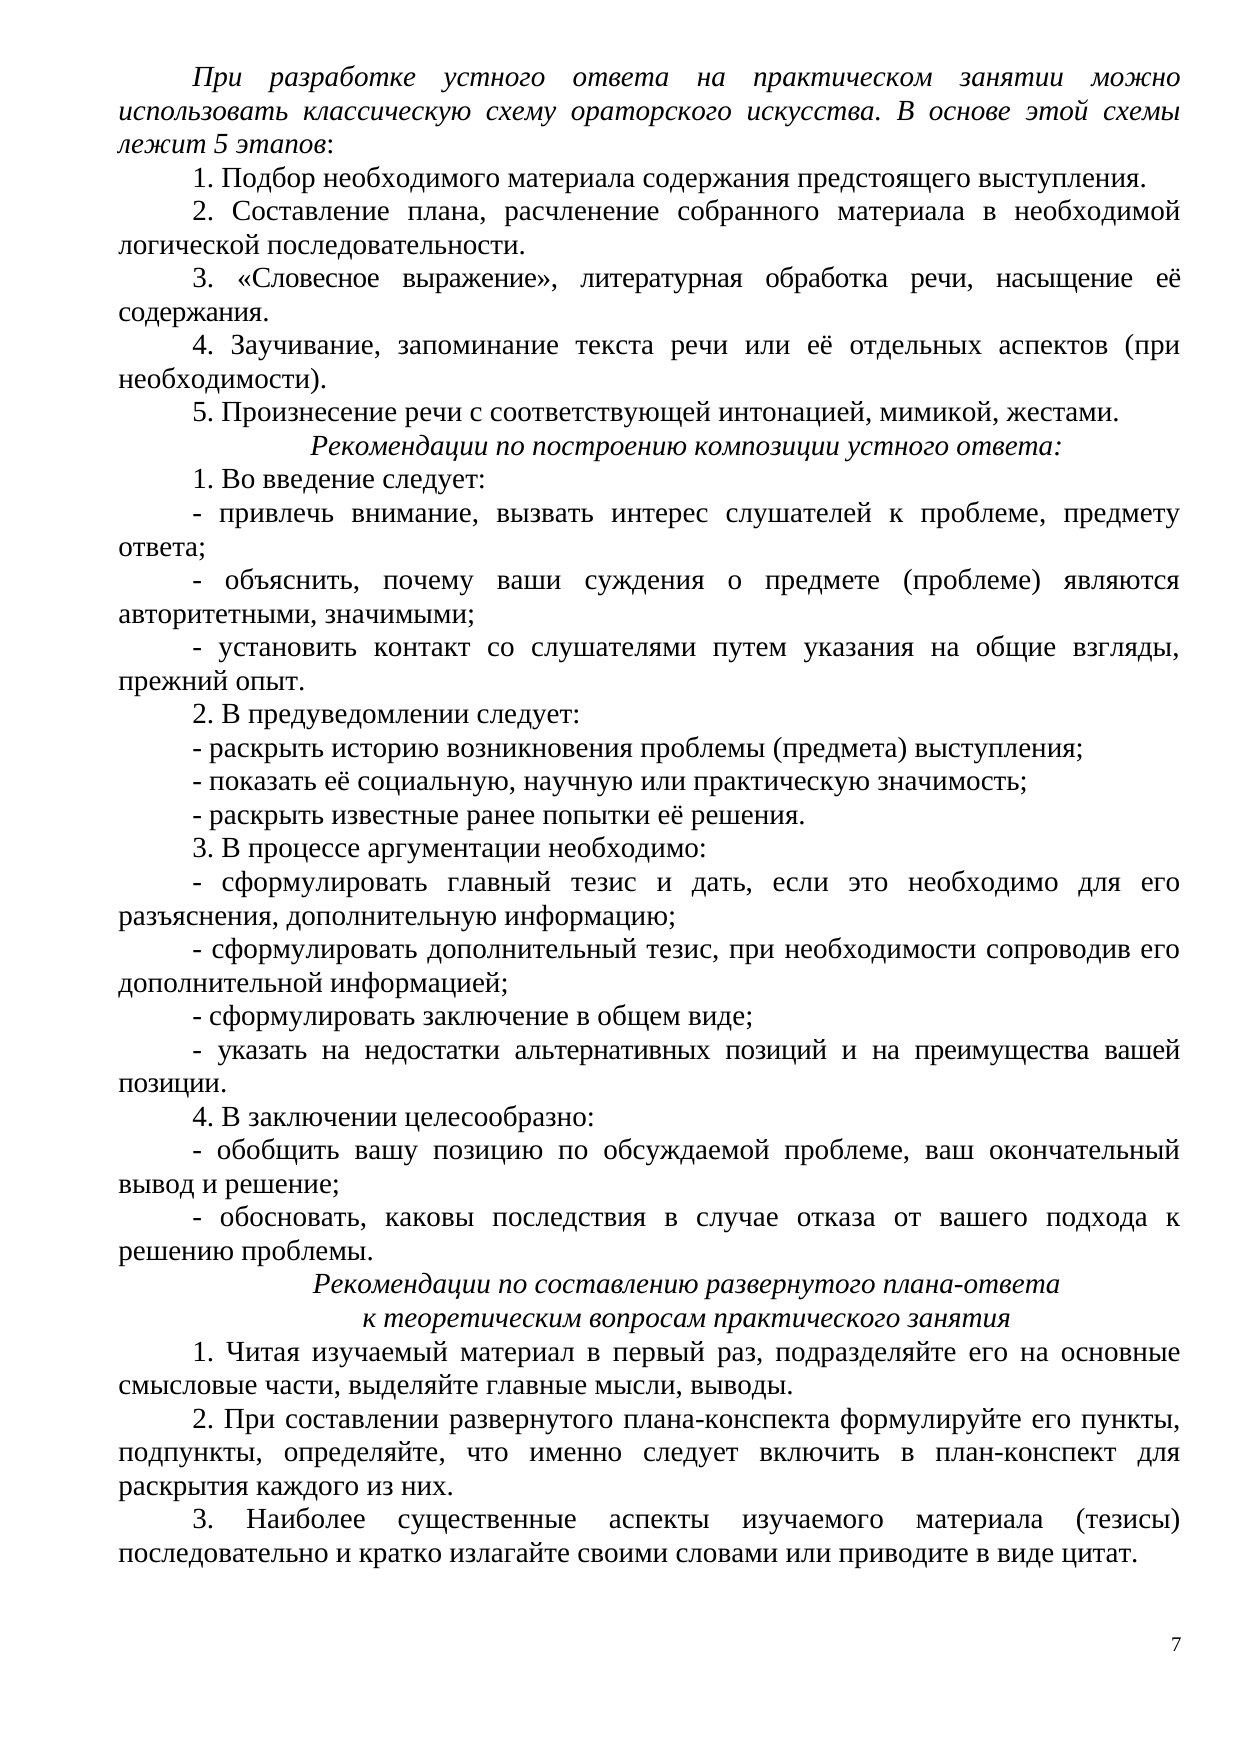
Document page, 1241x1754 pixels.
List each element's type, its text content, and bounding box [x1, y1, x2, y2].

text 3. В процессе аргументации необходимо: [118, 831, 1181, 864]
text - сформулировать заключение в общем виде; [118, 998, 1181, 1032]
text - сформулировать главный тезис и дать, если это необходимо для его разъяснения, дополнительную информацию; [118, 864, 1181, 931]
text 1. Во введение следует: [118, 462, 1181, 495]
text 2. Составление плана, расчленение собранного материала в необходимой логической последовательности. [118, 193, 1181, 260]
text - объяснить, почему ваши суждения о предмете (проблеме) являются авторитетными, значимыми; [118, 562, 1181, 629]
text - раскрыть известные ранее попытки её решения. [118, 797, 1181, 831]
text 2. В предуведомлении следует: [118, 696, 1181, 730]
text 1. Подбор необходимого материала содержания предстоящего выступления. [118, 160, 1181, 193]
text - установить контакт со слушателями путем указания на общие взгляды, прежний опыт. [118, 629, 1181, 696]
text 4. Заучивание, запоминание текста речи или её отдельных аспектов (при необходимости). [118, 327, 1181, 394]
text Рекомендации по составлению развернутого плана-ответа [118, 1267, 1181, 1300]
text 2. При составлении развернутого плана-конспекта формулируйте его пункты, подпункты, определяйте, что именно следует включить в план-конспект для раскрытия каждого из них. [118, 1401, 1181, 1501]
text 3. Наиболее существенные аспекты изучаемого материала (тезисы) последовательно и кратко излагайте своими словами или приводите в виде цитат. [118, 1501, 1181, 1568]
text - показать её социальную, научную или практическую значимость; [118, 763, 1181, 797]
text При разработке устного ответа на практическом занятии можно использовать классическую схему ораторского искусства. В основе этой схемы лежит 5 этапов: [118, 59, 1181, 160]
text к теоретическим вопросам практического занятия [118, 1300, 1181, 1334]
text - обосновать, каковы последствия в случае отказа от вашего подхода к решению проблемы. [118, 1199, 1181, 1267]
text 1. Читая изучаемый материал в первый раз, подразделяйте его на основные смысловые части, выделяйте главные мысли, выводы. [118, 1334, 1181, 1401]
text - указать на недостатки альтернативных позиций и на преимущества вашей позиции. [118, 1032, 1181, 1099]
text - обобщить вашу позицию по обсуждаемой проблеме, ваш окончательный вывод и решение; [118, 1132, 1181, 1199]
text - сформулировать дополнительный тезис, при необходимости сопроводив его дополнительной информацией; [118, 931, 1181, 998]
text Рекомендации по построению композиции устного ответа: [118, 428, 1181, 462]
text - раскрыть историю возникновения проблемы (предмета) выступления; [118, 730, 1181, 763]
text 3. «Словесное выражение», литературная обработка речи, насыщение её содержания. [118, 260, 1181, 327]
text - привлечь внимание, вызвать интерес слушателей к проблеме, предмету ответа; [118, 495, 1181, 562]
text 4. В заключении целесообразно: [118, 1099, 1181, 1132]
text 5. Произнесение речи с соответствующей интонацией, мимикой, жестами. [118, 394, 1181, 428]
